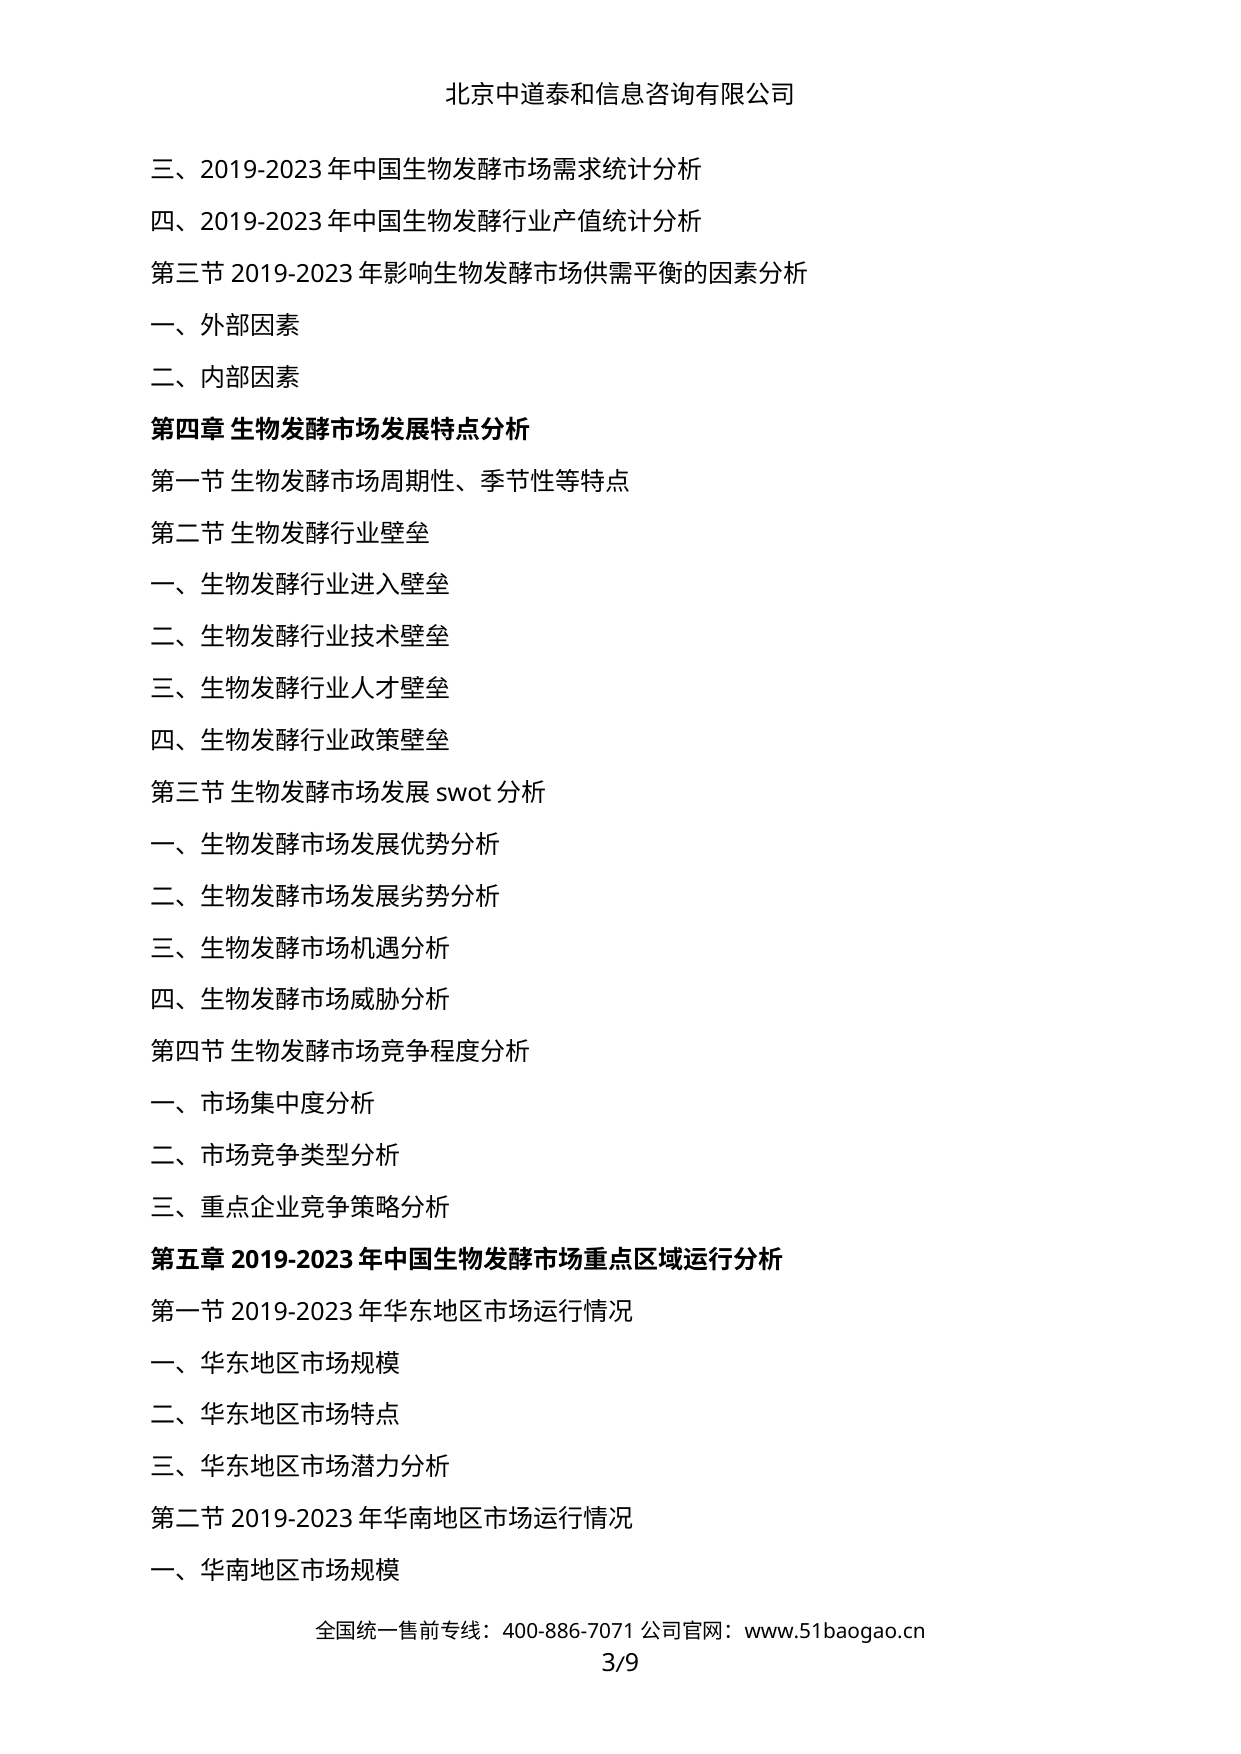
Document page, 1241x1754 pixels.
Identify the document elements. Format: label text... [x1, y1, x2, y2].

text 第二节 2019-2023年华南地区市场运行情况 [150, 1499, 1090, 1535]
text 第一节 生物发酵市场周期性、季节性等特点 [150, 461, 1090, 497]
text 二、华东地区市场特点 [150, 1395, 1090, 1431]
text 四、2019-2023年中国生物发酵行业产值统计分析 [150, 202, 1090, 238]
text 三、2019-2023年中国生物发酵市场需求统计分析 [150, 150, 1090, 186]
text 四、生物发酵市场威胁分析 [150, 980, 1090, 1016]
text 二、生物发酵市场发展劣势分析 [150, 876, 1090, 912]
text 第二节 生物发酵行业壁垒 [150, 513, 1090, 549]
text 二、市场竞争类型分析 [150, 1136, 1090, 1172]
text 一、华东地区市场规模 [150, 1343, 1090, 1379]
text 一、华南地区市场规模 [150, 1551, 1090, 1587]
text 四、生物发酵行业政策壁垒 [150, 721, 1090, 757]
text 一、外部因素 [150, 306, 1090, 342]
text 三、华东地区市场潜力分析 [150, 1447, 1090, 1483]
text 三、生物发酵市场机遇分析 [150, 928, 1090, 964]
text 第三节 2019-2023年影响生物发酵市场供需平衡的因素分析 [150, 254, 1090, 290]
text 二、内部因素 [150, 357, 1090, 394]
text 二、生物发酵行业技术壁垒 [150, 617, 1090, 653]
text 第四节 生物发酵市场竞争程度分析 [150, 1032, 1090, 1068]
text 一、市场集中度分析 [150, 1084, 1090, 1120]
text 一、生物发酵行业进入壁垒 [150, 565, 1090, 601]
text 第三节 生物发酵市场发展swot分析 [150, 772, 1090, 809]
text 第四章 生物发酵市场发展特点分析 [150, 409, 1090, 446]
text 三、生物发酵行业人才壁垒 [150, 669, 1090, 705]
text 第五章 2019-2023年中国生物发酵市场重点区域运行分析 [150, 1239, 1090, 1276]
text 第一节 2019-2023年华东地区市场运行情况 [150, 1291, 1090, 1327]
text 三、重点企业竞争策略分析 [150, 1187, 1090, 1224]
text 一、生物发酵市场发展优势分析 [150, 824, 1090, 861]
